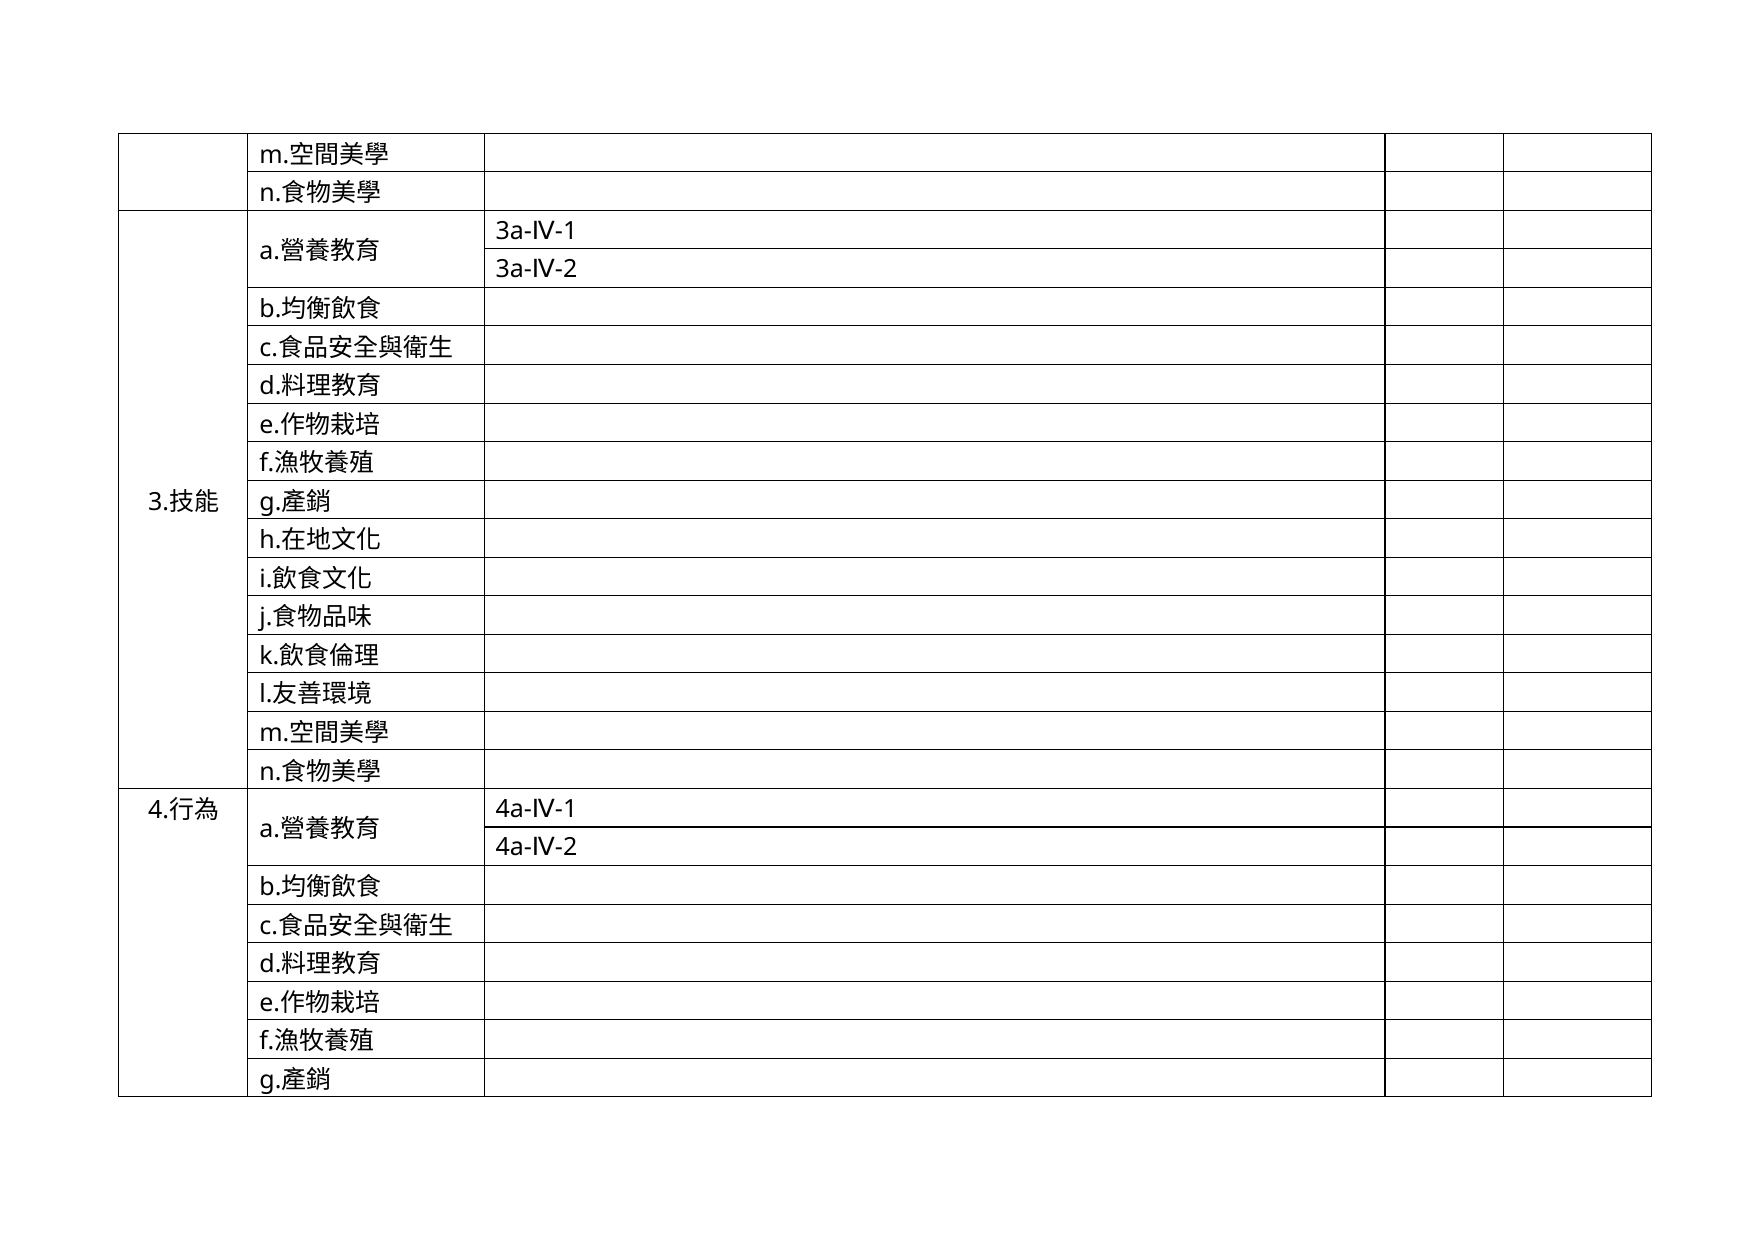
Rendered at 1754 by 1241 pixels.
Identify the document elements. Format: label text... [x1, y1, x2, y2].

table_cell h.在地文化 [248, 519, 484, 557]
table_cell [1386, 943, 1503, 981]
table_cell e.作物栽培 [248, 404, 484, 441]
table_cell [1386, 905, 1503, 942]
table_cell [1386, 134, 1503, 171]
table_cell [1504, 635, 1651, 672]
table_cell [1386, 596, 1503, 634]
table_cell [485, 1059, 1384, 1096]
table_cell g.產銷 [248, 1059, 484, 1096]
table_cell b.均衡飲食 [248, 866, 484, 903]
table_cell 3a-Ⅳ-1 [485, 211, 1384, 248]
table_cell [1386, 404, 1503, 441]
table_cell k.飲食倫理 [248, 635, 484, 672]
table_cell [1504, 789, 1651, 826]
table_cell [1504, 211, 1651, 248]
table_cell [1386, 519, 1503, 557]
table_cell c.食品安全與衛生 [248, 905, 484, 942]
table_cell [485, 596, 1384, 634]
table_cell [1504, 288, 1651, 325]
table_cell [1386, 789, 1503, 826]
table_cell [485, 134, 1384, 171]
table_cell [485, 943, 1384, 981]
table_cell [1504, 365, 1651, 402]
table_cell [1504, 172, 1651, 210]
table_cell [1386, 365, 1503, 402]
table_cell [1386, 866, 1503, 903]
table_cell [485, 750, 1384, 788]
table_cell [1386, 635, 1503, 672]
table_cell i.飲食文化 [248, 558, 484, 595]
table_cell d.料理教育 [248, 943, 484, 981]
table_cell [485, 558, 1384, 595]
table_cell [1386, 982, 1503, 1019]
table_cell [1386, 558, 1503, 595]
table_cell [485, 712, 1384, 749]
table_cell [1504, 481, 1651, 518]
table_cell [1386, 828, 1503, 865]
table_cell [1386, 712, 1503, 749]
table_cell e.作物栽培 [248, 982, 484, 1019]
table_cell [1504, 673, 1651, 711]
table_cell [1386, 1020, 1503, 1058]
table_cell 3.技能 [119, 211, 247, 788]
table_cell [1504, 558, 1651, 595]
table_cell f.漁牧養殖 [248, 1020, 484, 1058]
table_cell [1504, 1020, 1651, 1058]
table_cell [1386, 1059, 1503, 1096]
table_cell m.空間美學 [248, 134, 484, 171]
table_cell l.友善環境 [248, 673, 484, 711]
table_cell n.食物美學 [248, 750, 484, 788]
table_cell m.空間美學 [248, 712, 484, 749]
table_cell [1504, 519, 1651, 557]
table_cell [1504, 326, 1651, 364]
table_cell [485, 982, 1384, 1019]
table_cell 3a-Ⅳ-2 [485, 249, 1384, 287]
table_cell [1504, 982, 1651, 1019]
table_cell [1504, 442, 1651, 479]
table_cell [1504, 249, 1651, 287]
table_cell [485, 905, 1384, 942]
table_cell [1504, 905, 1651, 942]
table_cell b.均衡飲食 [248, 288, 484, 325]
table_cell [1386, 211, 1503, 248]
table_cell [485, 288, 1384, 325]
table_cell [1504, 712, 1651, 749]
table_cell [1386, 326, 1503, 364]
table_cell [1386, 442, 1503, 479]
table_cell [485, 673, 1384, 711]
table_cell g.產銷 [248, 481, 484, 518]
table_cell [1386, 673, 1503, 711]
table_cell [1386, 172, 1503, 210]
table_cell [1386, 750, 1503, 788]
table_cell [1504, 596, 1651, 634]
table_cell [1504, 828, 1651, 865]
table_cell [485, 442, 1384, 479]
table_cell [485, 519, 1384, 557]
table_cell n.食物美學 [248, 172, 484, 210]
table_cell [485, 326, 1384, 364]
table_cell [485, 635, 1384, 672]
table_cell d.料理教育 [248, 365, 484, 402]
table_cell [1504, 866, 1651, 903]
table_cell [1386, 481, 1503, 518]
table_cell [485, 866, 1384, 903]
table_cell [1504, 750, 1651, 788]
table_cell 4a-Ⅳ-1 [485, 789, 1384, 826]
table_cell f.漁牧養殖 [248, 442, 484, 479]
table_cell c.食品安全與衛生 [248, 326, 484, 364]
table_cell [1386, 288, 1503, 325]
table_cell j.食物品味 [248, 596, 484, 634]
table_cell [485, 481, 1384, 518]
table_cell [485, 365, 1384, 402]
table_cell [1504, 404, 1651, 441]
table_cell a.營養教育 [248, 789, 484, 865]
table_cell [1386, 249, 1503, 287]
table_cell [485, 1020, 1384, 1058]
table_cell [1504, 943, 1651, 981]
table_cell [485, 172, 1384, 210]
table_cell [1504, 134, 1651, 171]
table_cell 4.行為 [119, 789, 247, 1096]
table_cell [485, 404, 1384, 441]
table_cell [1504, 1059, 1651, 1096]
table_cell a.營養教育 [248, 211, 484, 287]
table_cell 4a-Ⅳ-2 [485, 828, 1384, 865]
